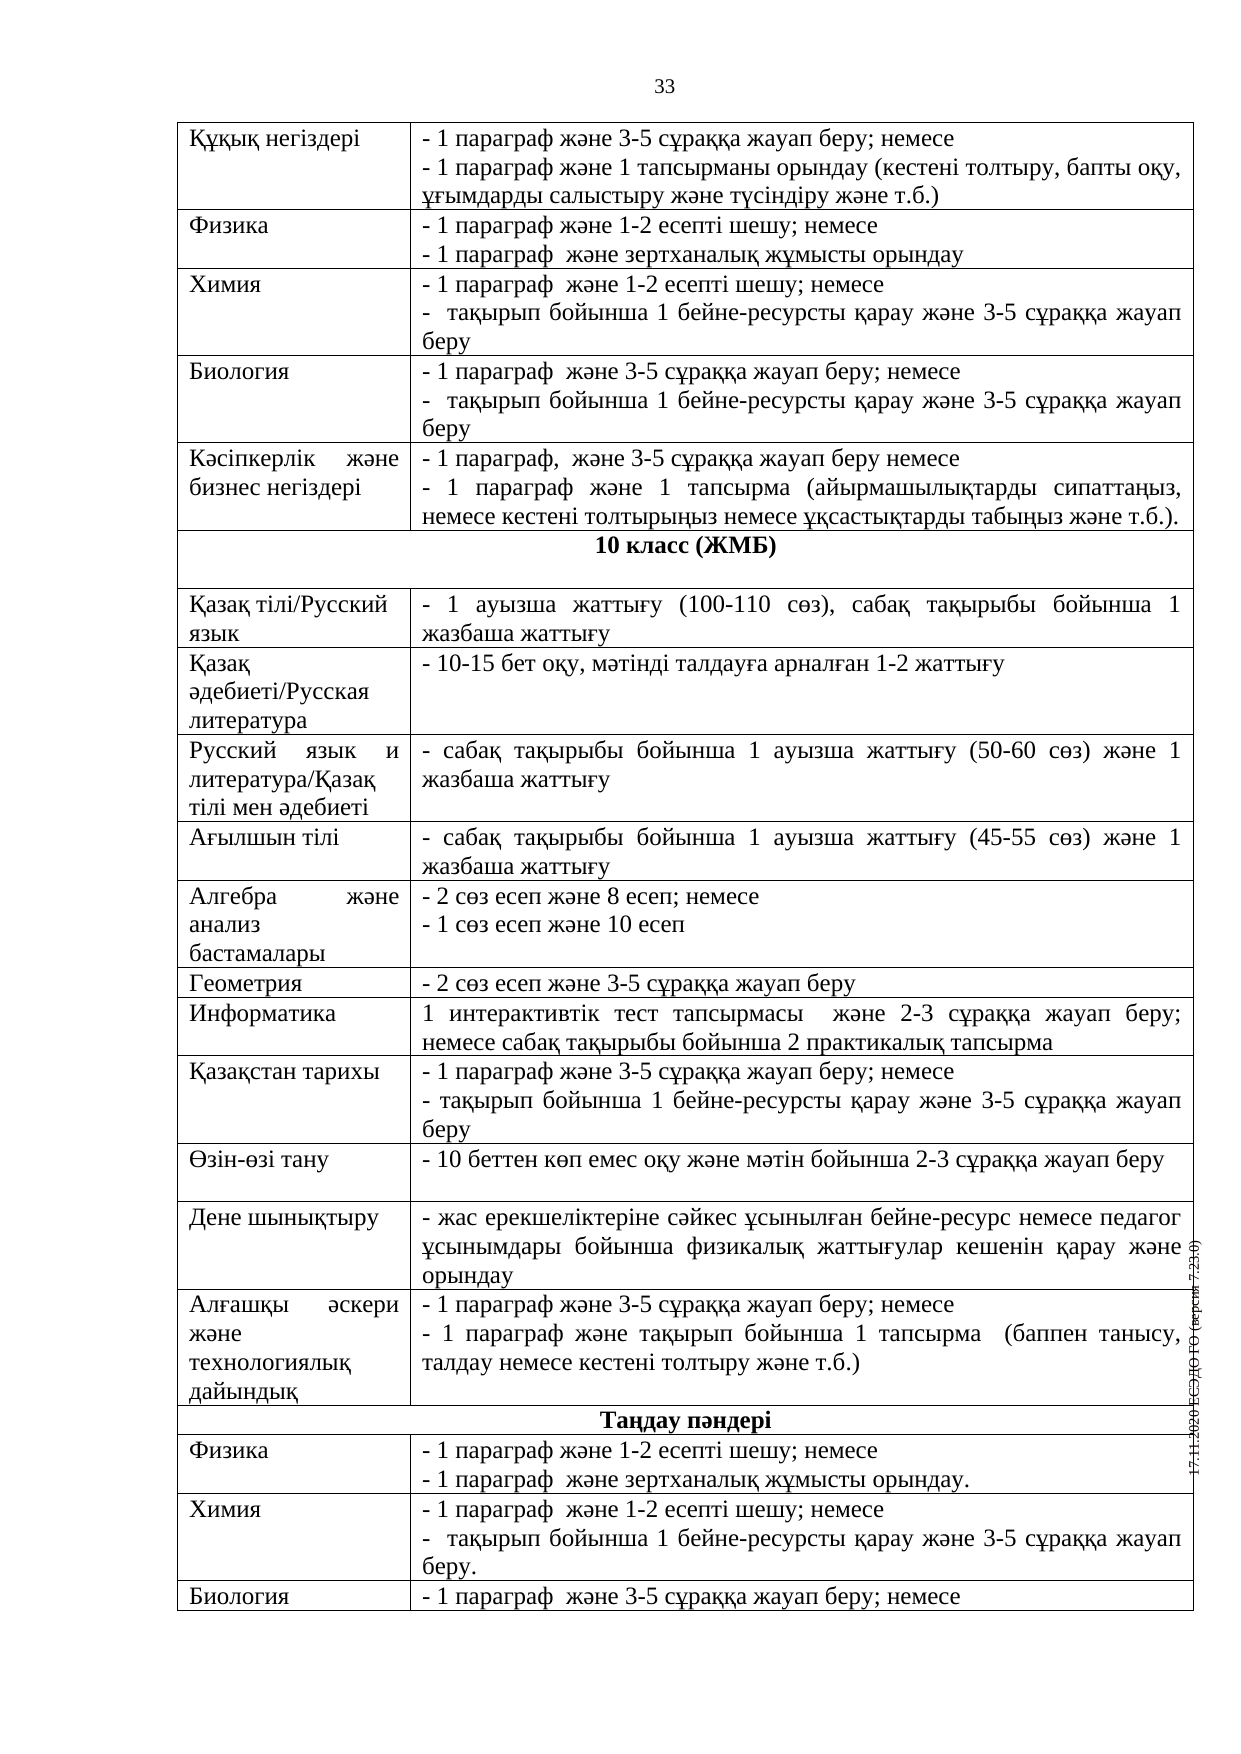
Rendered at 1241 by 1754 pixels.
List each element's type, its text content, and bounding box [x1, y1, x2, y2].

table_cell - 1 параграф және 3-5 сұраққа жауап беру; немесе - 1 параграф және 1 тапсырманы орындау (кестені толтыру, бапты оқу, ұғымдарды салыстыру және түсіндіру және т.б.) [411, 123, 1193, 209]
table_cell - 10-15 бет оқу, мәтінді талдауға арналған 1-2 жаттығу [411, 648, 1193, 734]
table_cell - 2 сөз есеп және 8 есеп; немесе - 1 сөз есеп және 10 есеп [411, 881, 1193, 967]
table_cell - 1 параграф және 1-2 есепті шешу; немесе - тақырып бойынша 1 бейне-ресурсты қарау және 3-5 сұраққа жауап беру [411, 269, 1193, 355]
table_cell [411, 1581, 1193, 1610]
table_cell Таңдау пәндері [178, 1406, 1193, 1434]
table_cell Физика [178, 210, 410, 268]
table_cell Химия [178, 1494, 410, 1580]
table_cell - 2 сөз есеп және 3-5 сұраққа жауап беру [411, 968, 1193, 997]
table_cell Дене шынықтыру [178, 1202, 410, 1288]
table_cell Алғашқы әскери және технологиялық дайындық [178, 1290, 410, 1404]
table_cell - жас ерекшеліктеріне сәйкес ұсынылған бейне-ресурс немесе педагог ұсынымдары бойынша физикалық жаттығулар кешенін қарау және орындау [411, 1202, 1193, 1288]
table_cell - 1 параграф және 3-5 сұраққа жауап беру; немесе - тақырып бойынша 1 бейне-ресурсты қарау және 3-5 сұраққа жауап беру [411, 356, 1193, 442]
table_cell Кәсіпкерлік және бизнес негіздері [178, 443, 410, 529]
table_cell 1 интерактивтік тест тапсырмасы және 2-3 сұраққа жауап беру; немесе сабақ тақырыбы бойынша 2 практикалық тапсырма [411, 998, 1193, 1055]
table_cell Құқық негіздері [178, 123, 410, 209]
table_cell Қазақстан тарихы [178, 1056, 410, 1143]
table_cell - 10 беттен көп емес оқу және мәтін бойынша 2-3 сұраққа жауап беру [411, 1144, 1193, 1201]
table_cell - 1 параграф және 3-5 сұраққа жауап беру; немесе - 1 параграф және тақырып бойынша 1 тапсырма (баппен танысу, талдау немесе кестені толтыру және т.б.) [411, 1290, 1193, 1404]
table_cell Геометрия [178, 968, 410, 997]
table_cell Биология [178, 1581, 410, 1610]
table_cell Ағылшын тілі [178, 822, 410, 880]
table_cell - 1 параграф, және 3-5 сұраққа жауап беру немесе - 1 параграф және 1 тапсырма (айырмашылықтарды сипаттаңыз, немесе кестені толтырыңыз немесе ұқсастықтарды табыңыз және т.б.). [411, 443, 1193, 529]
table_cell Өзін-өзі тану [178, 1144, 410, 1201]
table_cell - 1 параграф және 1-2 есепті шешу; немесе - тақырып бойынша 1 бейне-ресурсты қарау және 3-5 сұраққа жауап беру. [411, 1494, 1193, 1580]
table_cell Алгебра және анализ бастамалары [178, 881, 410, 967]
table_cell Қазақ әдебиеті/Русская литература [178, 648, 410, 734]
table_cell - сабақ тақырыбы бойынша 1 ауызша жаттығу (45-55 сөз) және 1 жазбаша жаттығу [411, 822, 1193, 880]
table_cell - 1 параграф және 1-2 есепті шешу; немесе - 1 параграф және зертханалық жұмысты орындау [411, 210, 1193, 268]
table_cell Биология [178, 356, 410, 442]
table_cell - 1 ауызша жаттығу (100-110 сөз), сабақ тақырыбы бойынша 1 жазбаша жаттығу [411, 589, 1193, 647]
table_cell - 1 параграф және 3-5 сұраққа жауап беру; немесе - тақырып бойынша 1 бейне-ресурсты қарау және 3-5 сұраққа жауап беру [411, 1056, 1193, 1143]
table_cell Русский язык и литература/Қазақ тілі мен әдебиеті [178, 735, 410, 821]
table_cell Информатика [178, 998, 410, 1055]
table_cell - сабақ тақырыбы бойынша 1 ауызша жаттығу (50-60 сөз) және 1 жазбаша жаттығу [411, 735, 1193, 821]
table_cell Физика [178, 1435, 410, 1493]
table_cell - 1 параграф және 1-2 есепті шешу; немесе - 1 параграф және зертханалық жұмысты орындау. [411, 1435, 1193, 1493]
table_cell Химия [178, 269, 410, 355]
table_cell 10 класс (ЖМБ) [178, 531, 1193, 588]
table_cell Қазақ тілі/Русский язык [178, 589, 410, 647]
